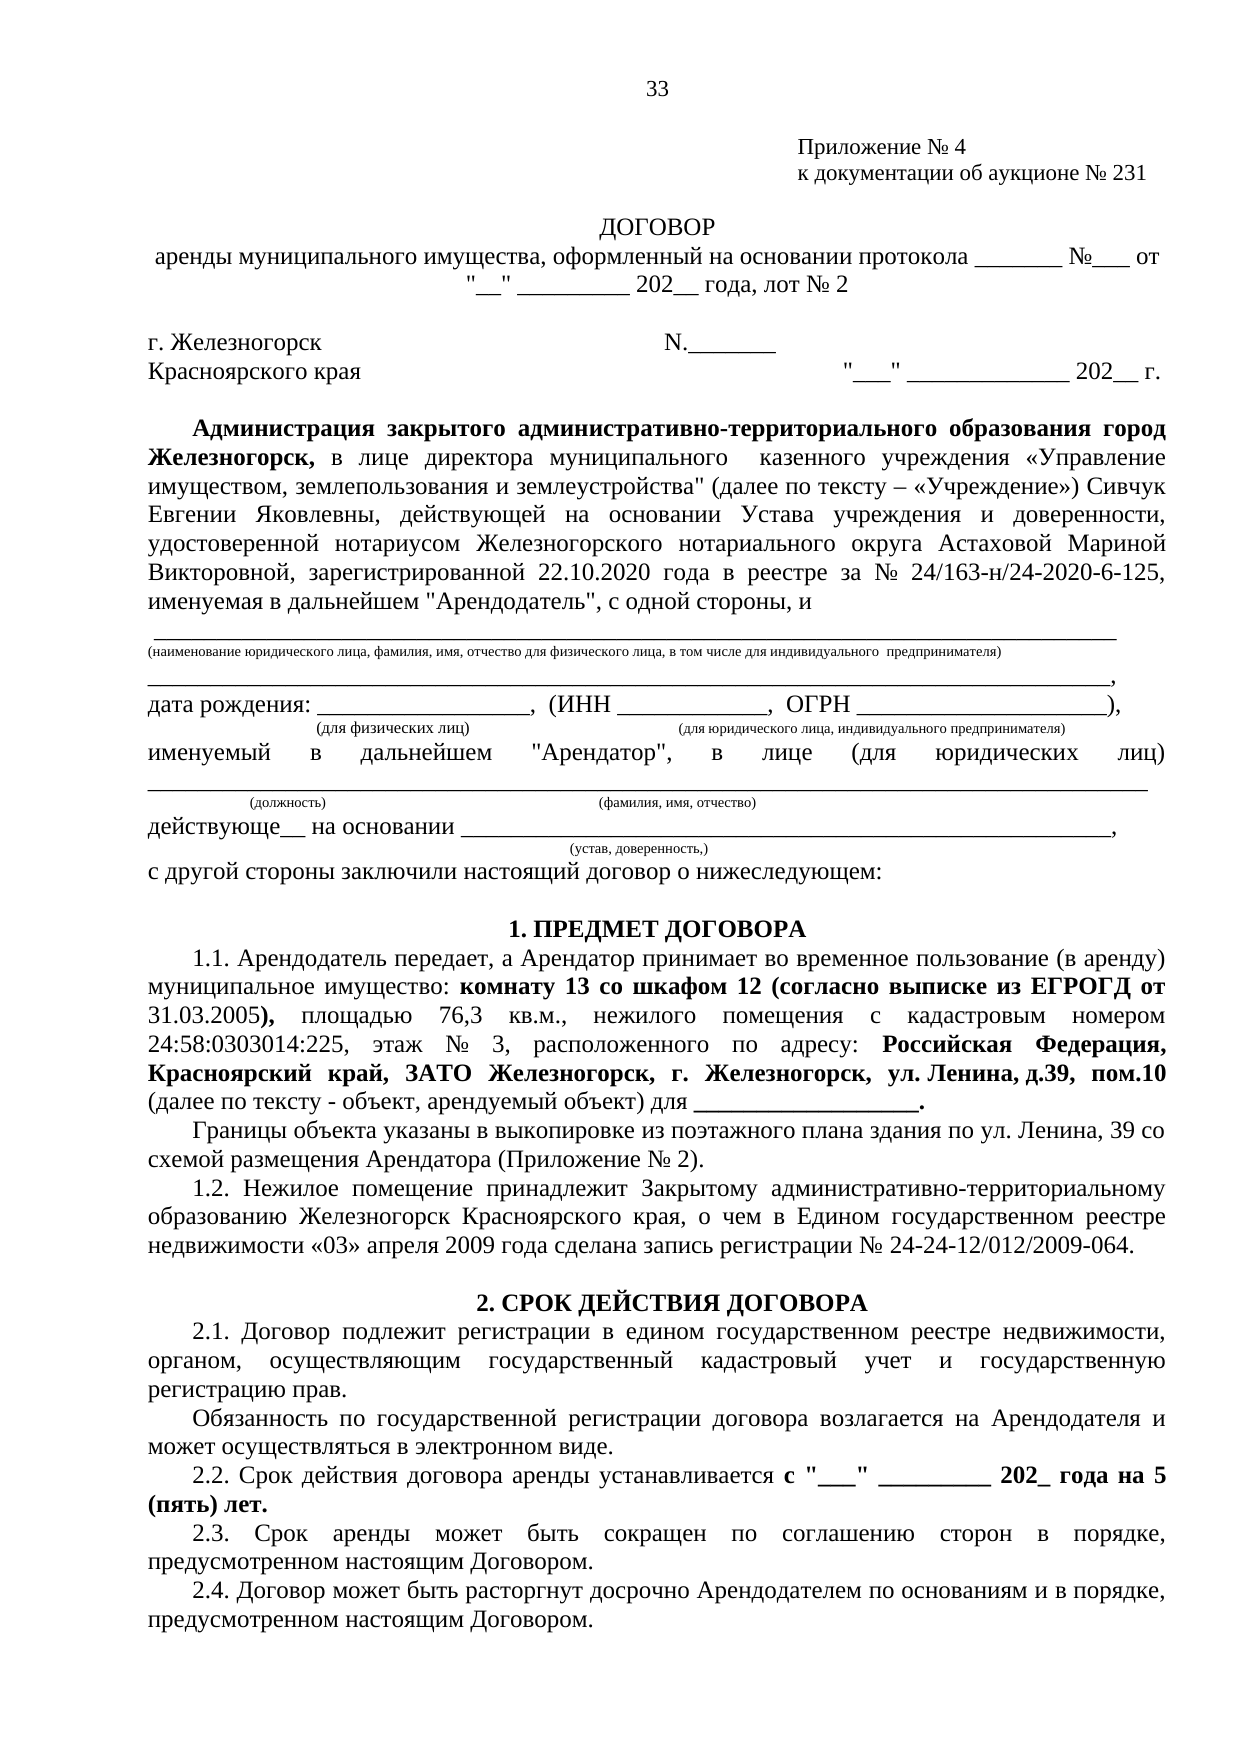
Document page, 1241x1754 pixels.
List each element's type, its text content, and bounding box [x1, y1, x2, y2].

text (для физических лиц) (для юридического лица, индивидуального предпринимателя) [148, 717, 1167, 737]
text _____________________________________________________________________________, [148, 660, 1167, 689]
text именуемый в дальнейшем "Арендатор", в лице (для юридических лиц) ________________________________________________________________________________ [148, 737, 1167, 794]
text Границы объекта указаны в выкопировке из поэтажного плана здания по ул. Ленина, 39 со схемой размещения Арендатора (Приложение № 2). [148, 1115, 1167, 1173]
text Приложение № 4 [797, 133, 1167, 159]
text г. Железногорск N._______ [148, 327, 1167, 356]
text (должность) (фамилия, имя, отчество) [148, 794, 1167, 811]
text (устав, доверенность,) [148, 840, 1167, 856]
text 2. СРОК ДЕЙСТВИЯ ДОГОВОРА [148, 1288, 1167, 1316]
text Администрация закрытого административно-территориального образования город Железногорск, в лице директора муниципального казенного учреждения «Управление имуществом, землепользования и землеустройства" (далее по тексту – «Учреждение») Сивчук Евгении Яковлевны, действующей на основании Устава учреждения и доверенности, удостоверенной нотариусом Железногорского нотариального округа Астаховой Мариной Викторовной, зарегистрированной 22.10.2020 года в реестре за № 24/163-н/24-2020-6-125, именуемая в дальнейшем "Арендодатель", с одной стороны, и [148, 413, 1167, 614]
text с другой стороны заключили настоящий договор о нижеследующем: [148, 856, 1167, 885]
text Красноярского края "___" _____________ 202__ г. [148, 356, 1167, 384]
title ДОГОВОР [148, 212, 1167, 241]
text к документации об аукционе № 231 [797, 159, 1167, 186]
text 2.4. Договор может быть расторгнут досрочно Арендодателем по основаниям и в порядке, предусмотренном настоящим Договором. [148, 1575, 1167, 1633]
text (наименование юридического лица, фамилия, имя, отчество для физического лица, в том числе для индивидуального предпринимателя) [148, 643, 1167, 660]
text Обязанность по государственной регистрации договора возлагается на Арендодателя и может осуществляться в электронном виде. [148, 1403, 1167, 1460]
text 1.2. Нежилое помещение принадлежит Закрытому административно-территориальному образованию Железногорск Красноярского края, о чем в Едином государственном реестре недвижимости «03» апреля 2009 года сделана запись регистрации № 24-24-12/012/2009-064. [148, 1173, 1167, 1259]
text 1.1. Арендодатель передает, а Арендатор принимает во временное пользование (в аренду) муниципальное имущество: комнату 13 со шкафом 12 (согласно выписке из ЕГРОГД от 31.03.2005), площадью 76,3 кв.м., нежилого помещения с кадастровым номером 24:58:0303014:225, этаж № 3, расположенного по адресу: Российская Федерация, Красноярский край, ЗАТО Железногорск, г. Железногорск, ул. Ленина, д.39, пом.10 (далее по тексту - объект, арендуемый объект) для __________________. [148, 943, 1167, 1115]
text дата рождения: _________________, (ИНН ____________, ОГРН ____________________), [148, 689, 1167, 717]
text 2.2. Срок действия договора аренды устанавливается с "___" _________ 202_ года на 5 (пять) лет. [148, 1460, 1167, 1518]
text действующе__ на основании ____________________________________________________, [148, 811, 1167, 840]
text 2.3. Срок аренды может быть сокращен по соглашению сторон в порядке, предусмотренном настоящим Договором. [148, 1518, 1167, 1575]
text 1. ПРЕДМЕТ ДОГОВОРА [148, 914, 1167, 943]
text аренды муниципального имущества, оформленный на основании протокола _______ №___ от "__" _________ 202__ года, лот № 2 [148, 241, 1167, 298]
text 2.1. Договор подлежит регистрации в едином государственном реестре недвижимости, органом, осуществляющим государственный кадастровый учет и государственную регистрацию прав. [148, 1316, 1167, 1403]
text _____________________________________________________________________________ [148, 614, 1167, 643]
